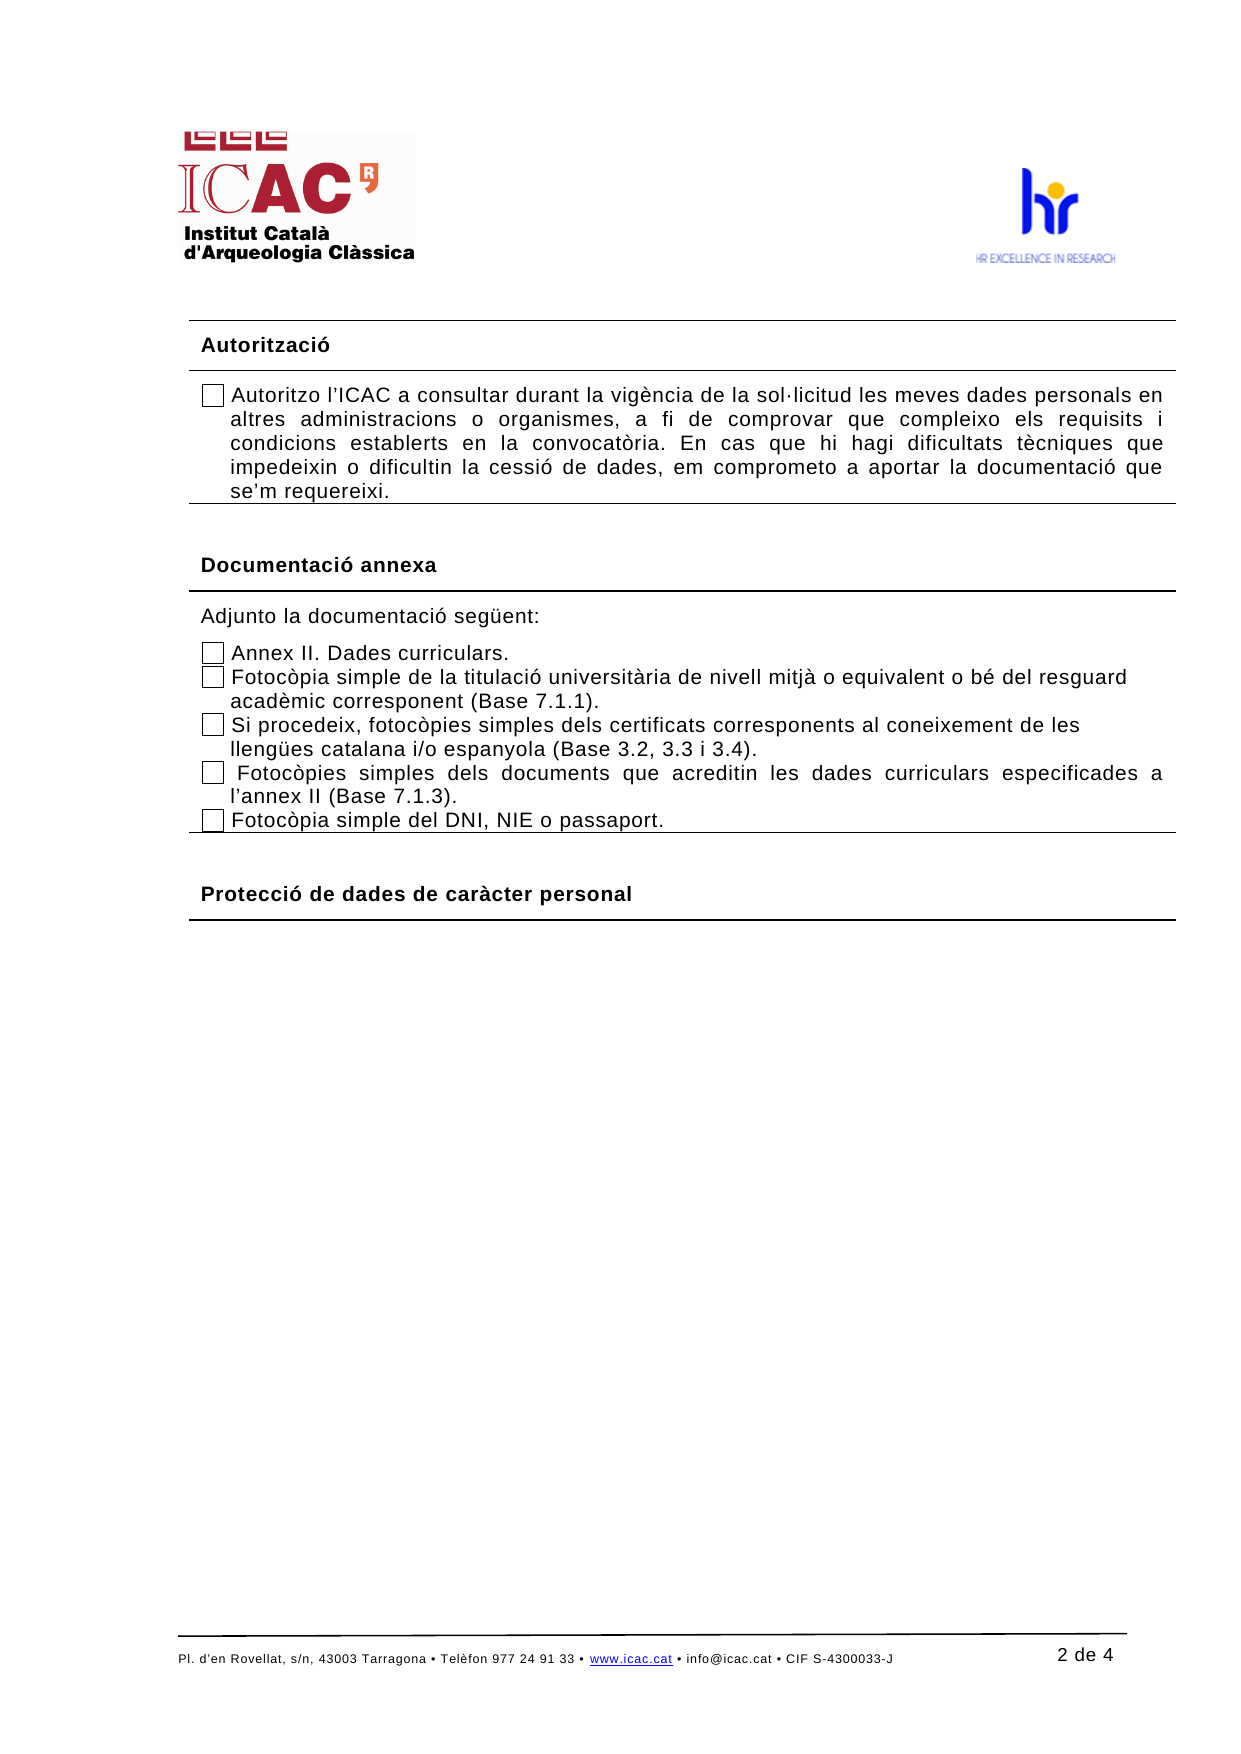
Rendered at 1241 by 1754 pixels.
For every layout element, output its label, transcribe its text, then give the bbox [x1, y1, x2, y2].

picture [976, 168, 1116, 263]
table_cell Autoritzo l’ICAC a consultar durant la vigència de la sol·licitud les meves dades personals en altres administracions o organismes, a fi de comprovar que compleixo els requisits i condicions establerts en la convocatòria. En cas que hi hagi dificultats tècniques que impedeixin o dificultin la cessió de dades, em comprometo a aportar la documentació que se’m requereixi. [189, 371, 1176, 503]
table_cell Documentació annexa [189, 504, 1176, 589]
picture [178, 131, 415, 263]
table_cell Autorització [189, 321, 1176, 370]
table_cell Adjunto la documentació següent: Annex II. Dades curriculars. Fotocòpia simple de la titulació universitària de nivell mitjà o equivalent o bé del resguard acadèmic corresponent (Base 7.1.1). Si procedeix, fotocòpies simples dels certificats corresponents al coneixement de les llengües catalana i/o espanyola (Base 3.2, 3.3 i 3.4). Fotocòpies simples dels documents que acreditin les dades curriculars especificades a l’annex II (Base 7.1.3). Fotocòpia simple del DNI, NIE o passaport. [189, 592, 1176, 832]
table_cell Protecció de dades de caràcter personal [189, 833, 1176, 919]
